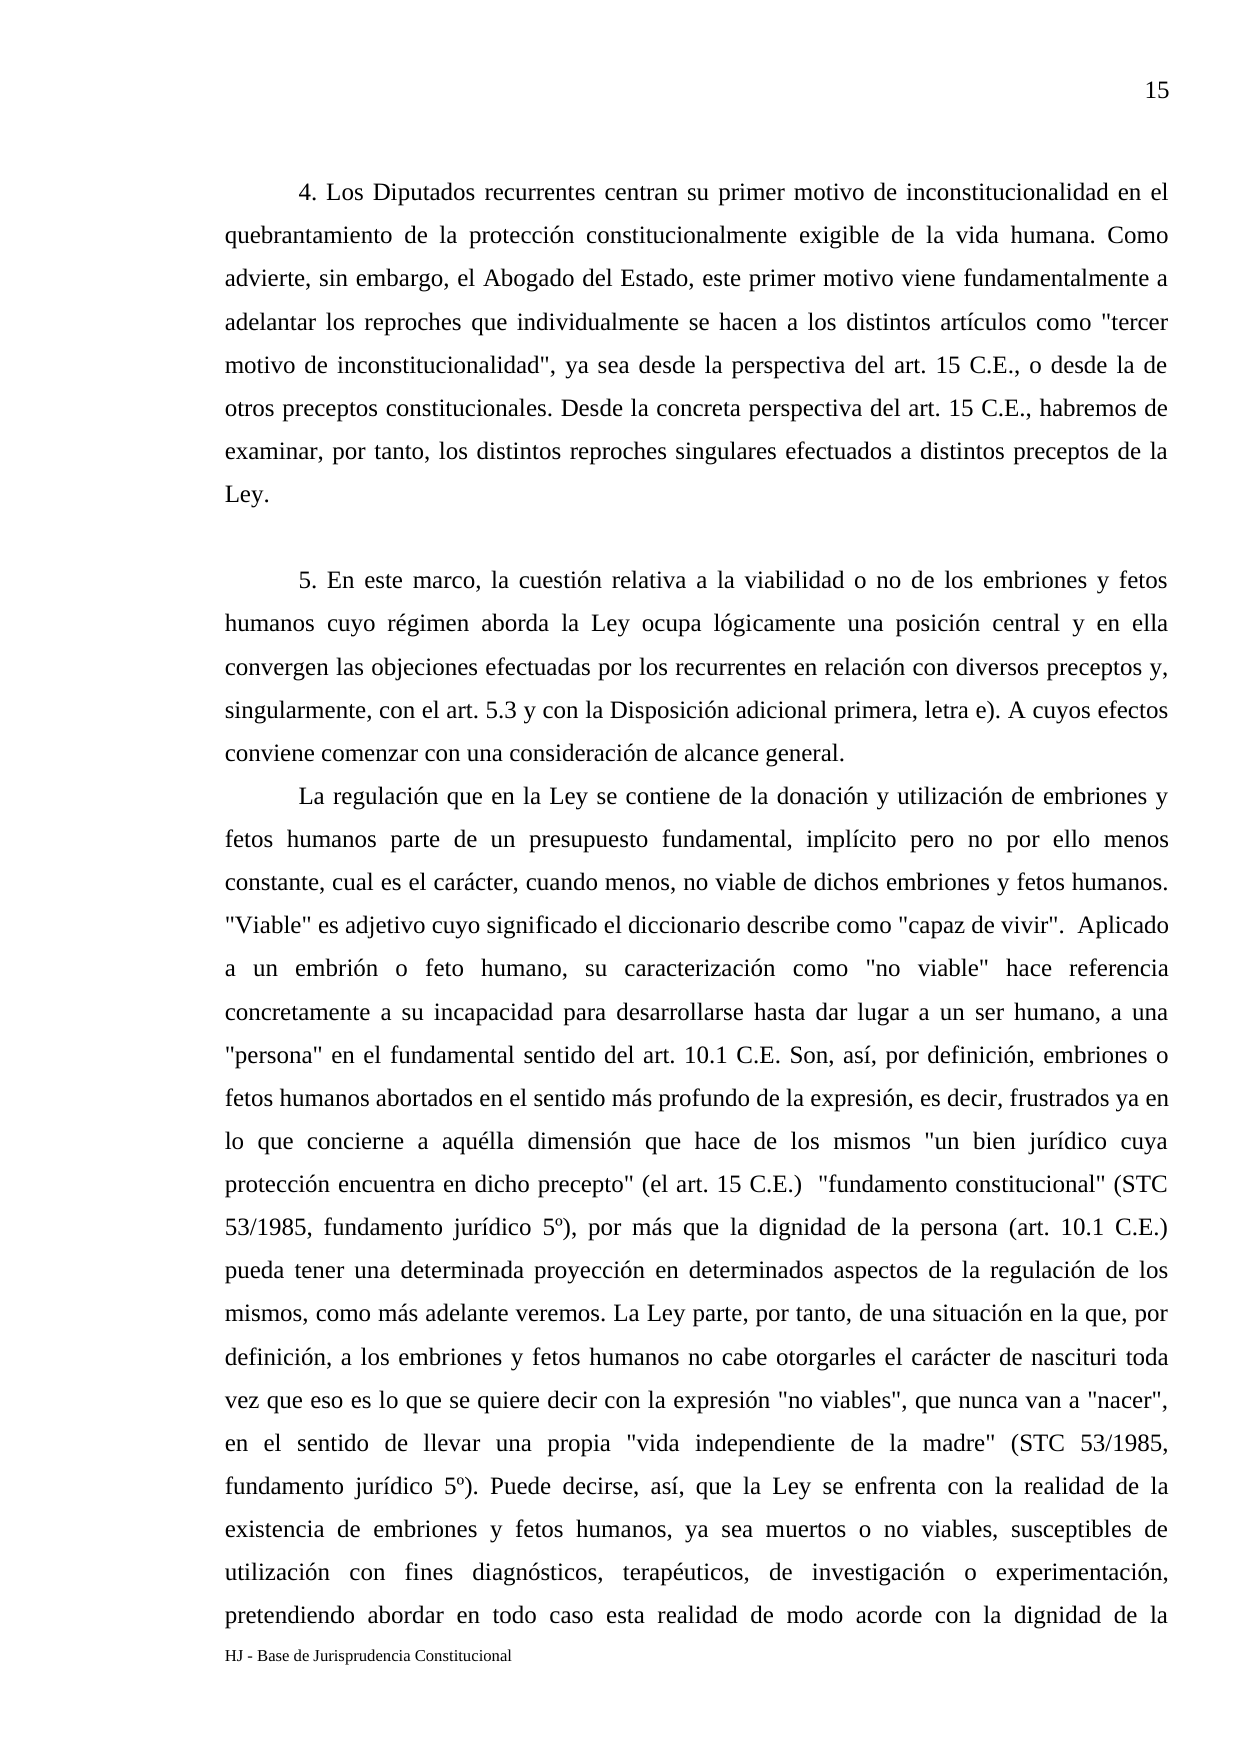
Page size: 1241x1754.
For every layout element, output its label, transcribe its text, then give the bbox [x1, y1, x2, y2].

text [224, 781, 1169, 1629]
text 5. En este marco, la cuestión relativa a la viabilidad o no de los embriones y fetos humanos cuyo régimen aborda la Ley ocupa lógicamente una posición central y en ella convergen las objeciones efectuadas por los recurrentes en relación con diversos preceptos y, singularmente, con el art. 5.3 y con la Disposición adicional primera, letra e). A cuyos efectos conviene comenzar con una consideración de alcance general. [224, 565, 1169, 767]
text 4. Los Diputados recurrentes centran su primer motivo de inconstitucionalidad en el quebrantamiento de la protección constitucionalmente exigible de la vida humana. Como advierte, sin embargo, el Abogado del Estado, este primer motivo viene fundamentalmente a adelantar los reproches que individualmente se hacen a los distintos artículos como "tercer motivo de inconstitucionalidad", ya sea desde la perspectiva del art. 15 C.E., o desde la de otros preceptos constitucionales. Desde la concreta perspectiva del art. 15 C.E., habremos de examinar, por tanto, los distintos reproches singulares efectuados a distintos preceptos de la Ley. [224, 177, 1169, 508]
